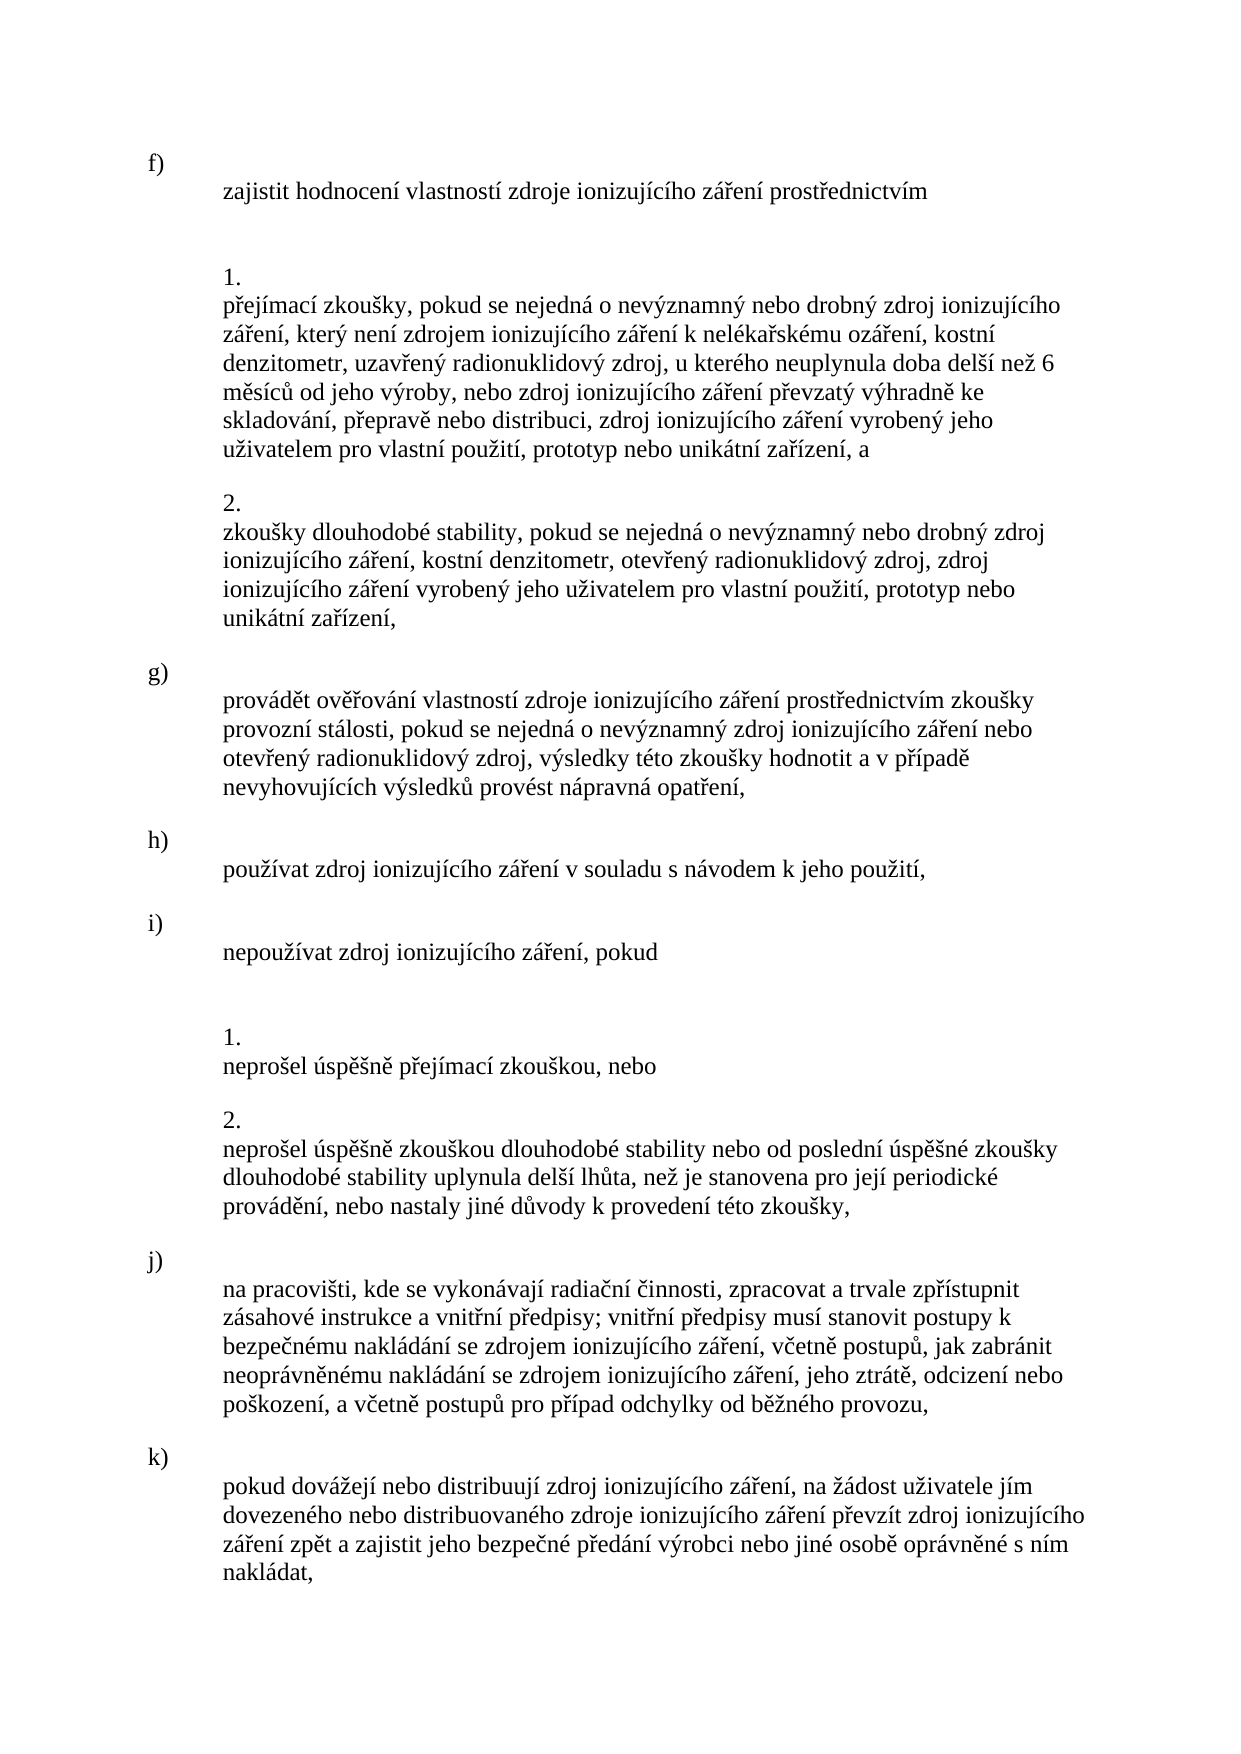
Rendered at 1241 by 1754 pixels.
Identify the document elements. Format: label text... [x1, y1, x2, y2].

text přejímací zkoušky, pokud se nejedná o nevýznamný nebo drobný zdroj ionizujícího záření, který není zdrojem ionizujícího záření k nelékařskému ozáření, kostní denzitometr, uzavřený radionuklidový zdroj, u kterého neuplynula doba delší než 6 měsíců od jeho výroby, nebo zdroj ionizujícího záření převzatý výhradně ke skladování, přepravě nebo distribuci, zdroj ionizujícího záření vyrobený jeho uživatelem pro vlastní použití, prototyp nebo unikátní zařízení, a [223, 291, 1093, 463]
text zkoušky dlouhodobé stability, pokud se nejedná o nevýznamný nebo drobný zdroj ionizujícího záření, kostní denzitometr, otevřený radionuklidový zdroj, zdroj ionizujícího záření vyrobený jeho uživatelem pro vlastní použití, prototyp nebo unikátní zařízení, [223, 517, 1093, 632]
text f) [148, 148, 1093, 176]
text neprošel úspěšně zkouškou dlouhodobé stability nebo od poslední úspěšné zkoušky dlouhodobé stability uplynula delší lhůta, než je stanovena pro její periodické provádění, nebo nastaly jiné důvody k provedení této zkoušky, [223, 1134, 1093, 1220]
text k) [148, 1442, 1093, 1471]
text používat zdroj ionizujícího záření v souladu s návodem k jeho použití, [223, 854, 1093, 883]
text 1. [223, 1022, 1093, 1051]
text i) [148, 908, 1093, 937]
text 1. [223, 262, 1093, 291]
text pokud dovážejí nebo distribuují zdroj ionizujícího záření, na žádost uživatele jím dovezeného nebo distribuovaného zdroje ionizujícího záření převzít zdroj ionizujícího záření zpět a zajistit jeho bezpečné předání výrobci nebo jiné osobě oprávněné s ním nakládat, [223, 1471, 1093, 1586]
text g) [148, 657, 1093, 686]
text h) [148, 826, 1093, 854]
text 2. [223, 1105, 1093, 1134]
text zajistit hodnocení vlastností zdroje ionizujícího záření prostřednictvím [223, 176, 1093, 262]
text nepoužívat zdroj ionizujícího záření, pokud [223, 937, 1093, 1022]
text neprošel úspěšně přejímací zkouškou, nebo [223, 1051, 1093, 1080]
text 2. [223, 488, 1093, 517]
text na pracovišti, kde se vykonávají radiační činnosti, zpracovat a trvale zpřístupnit zásahové instrukce a vnitřní předpisy; vnitřní předpisy musí stanovit postupy k bezpečnému nakládání se zdrojem ionizujícího záření, včetně postupů, jak zabránit neoprávněnému nakládání se zdrojem ionizujícího záření, jeho ztrátě, odcizení nebo poškození, a včetně postupů pro případ odchylky od běžného provozu, [223, 1274, 1093, 1417]
text provádět ověřování vlastností zdroje ionizujícího záření prostřednictvím zkoušky provozní stálosti, pokud se nejedná o nevýznamný zdroj ionizujícího záření nebo otevřený radionuklidový zdroj, výsledky této zkoušky hodnotit a v případě nevyhovujících výsledků provést nápravná opatření, [223, 686, 1093, 801]
text j) [148, 1245, 1093, 1274]
